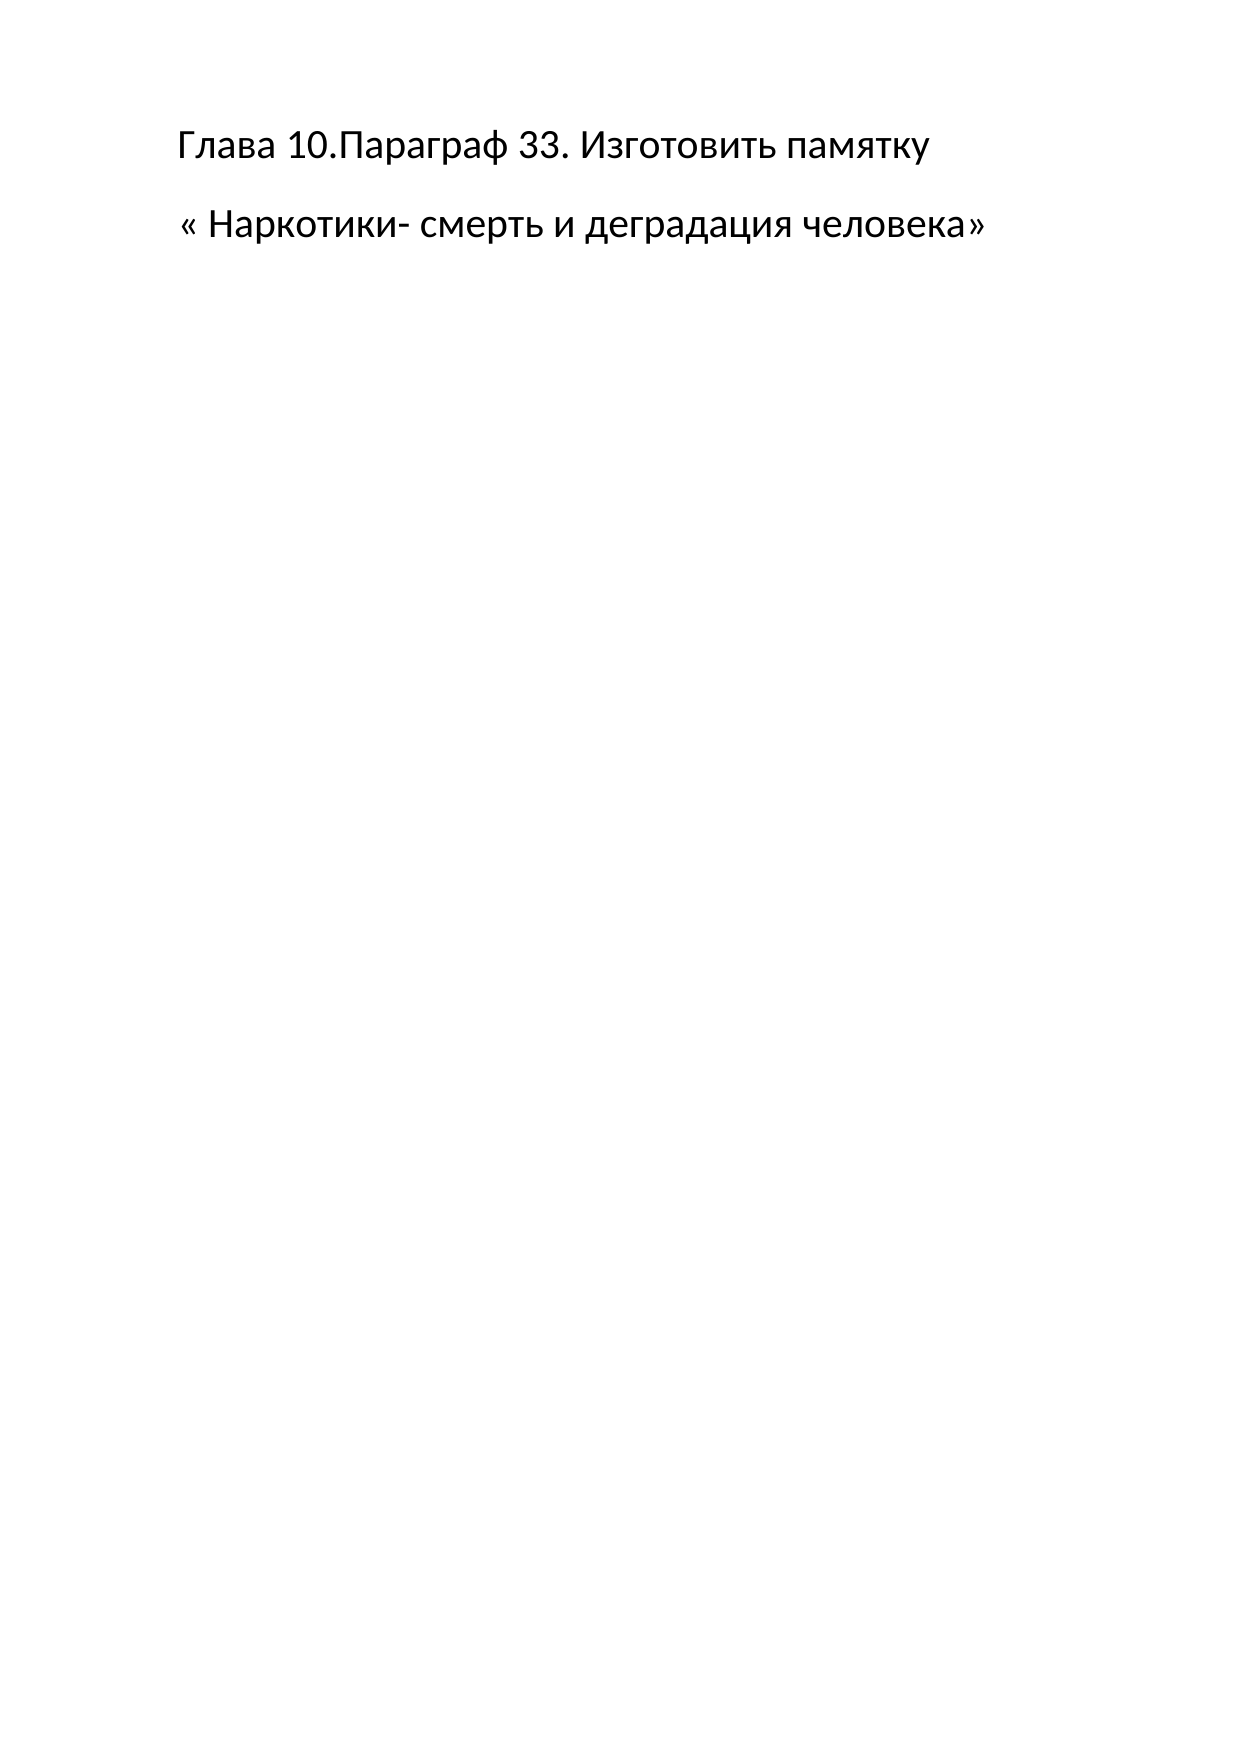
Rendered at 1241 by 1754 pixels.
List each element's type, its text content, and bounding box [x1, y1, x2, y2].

text Глава 10.Параграф 33. Изготовить памятку [177, 118, 1152, 169]
text « Наркотики- смерть и деградация человека» [177, 197, 1152, 248]
